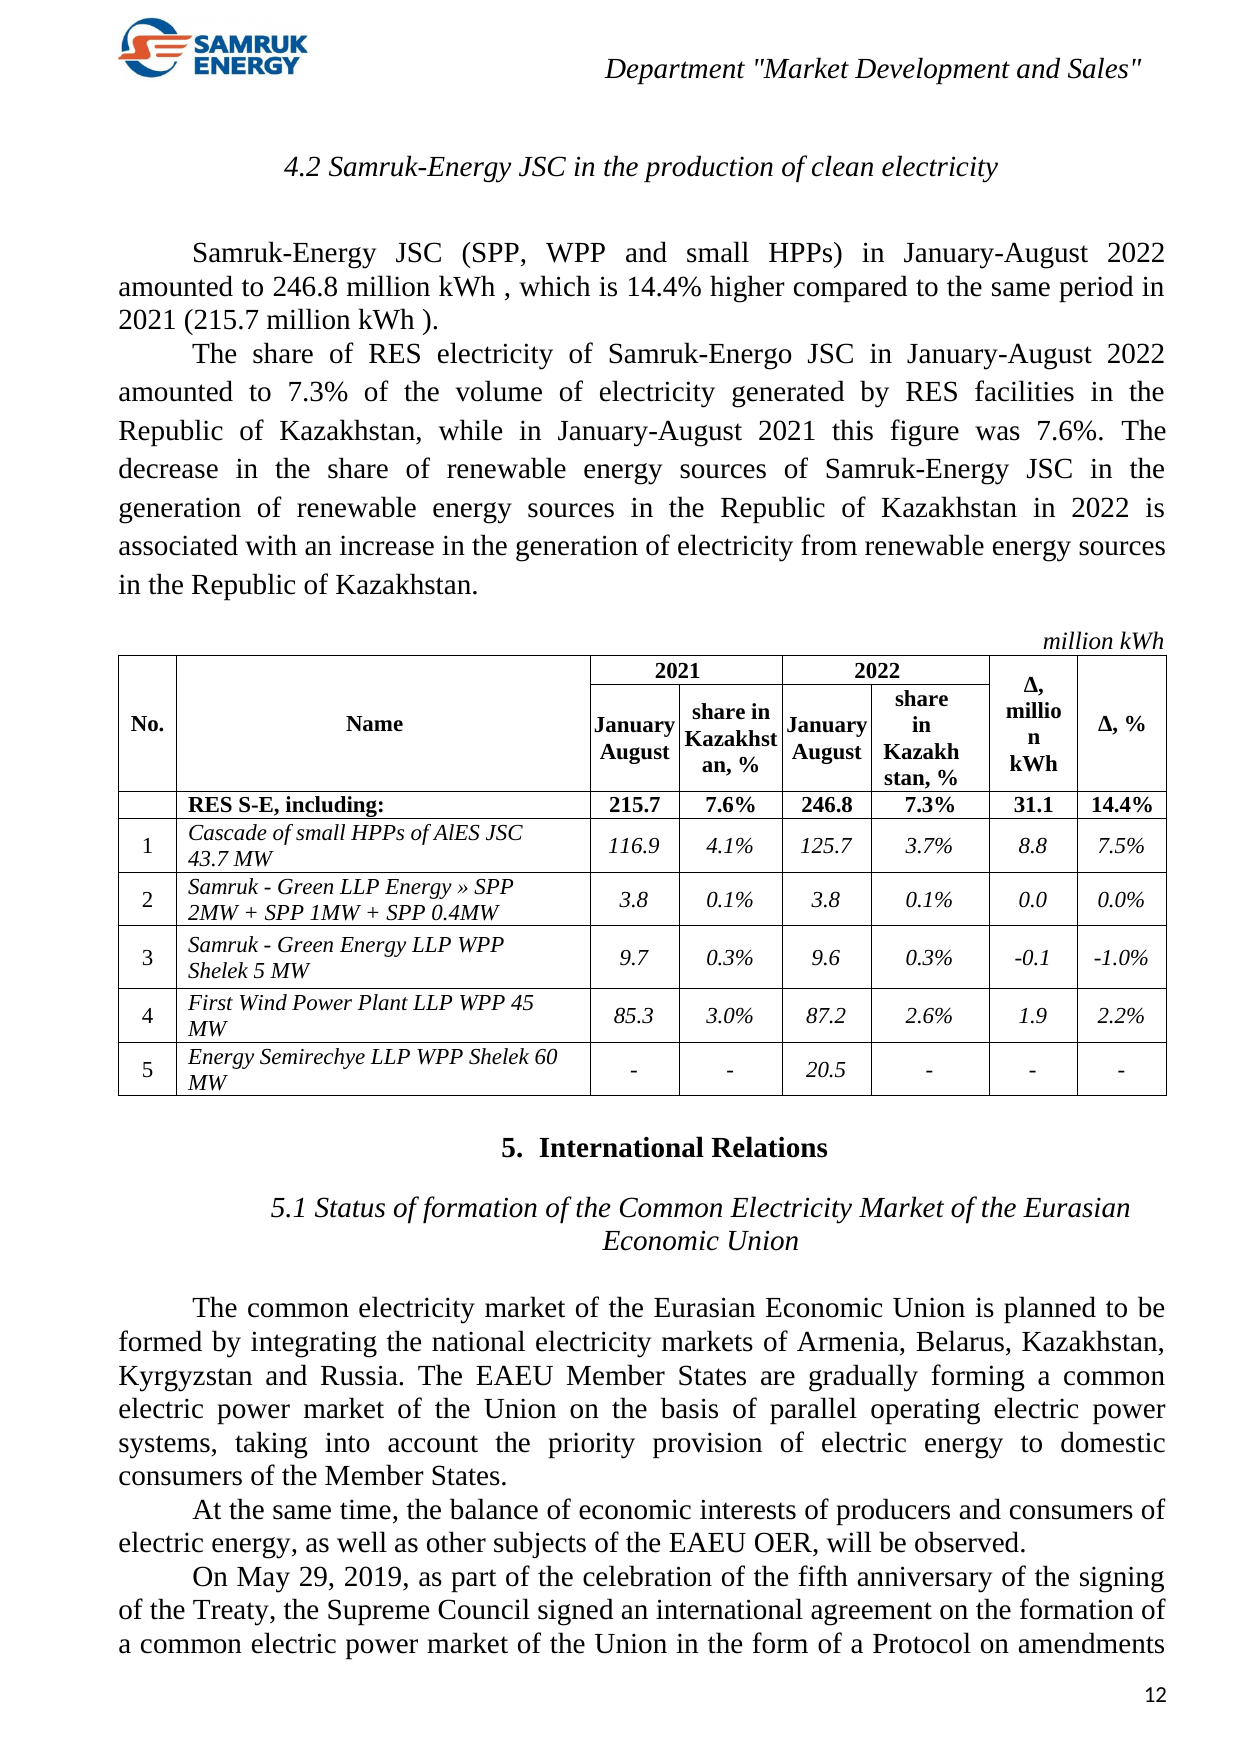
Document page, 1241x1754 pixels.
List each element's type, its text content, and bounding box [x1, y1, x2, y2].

table_cell 0.3% [680, 926, 782, 988]
table_cell 31.1 [990, 792, 1077, 818]
table_cell 3.0% [680, 989, 782, 1042]
subtitle 5.1 Status of formation of the Common Electricity Market of the Eurasian Economic Union [237, 1190, 1167, 1257]
table_cell -1.0% [1078, 926, 1166, 988]
table_cell 7.6% [680, 792, 782, 818]
table_cell 2 [119, 873, 176, 925]
table_cell - [990, 1043, 1077, 1095]
table_cell Samruk - Green LLP Energy » SPP 2MW + SPP 1MW + SPP 0.4MW [177, 873, 590, 925]
table_header Δ, million kWh [990, 656, 1077, 791]
list million kWh [200, 626, 1167, 655]
picture [118, 17, 308, 82]
table_header No. [119, 656, 176, 791]
table_cell 9.7 [591, 926, 679, 988]
text At the same time, the balance of economic interests of producers and consumers of electric energy, as well as other subjects of the EAEU OER, will be observed. [118, 1492, 1167, 1559]
table_cell Samruk - Green Energy LLP WPP Shelek 5 MW [177, 926, 590, 988]
table_cell share in Kazakhstan, % [872, 685, 989, 791]
table_cell 3.8 [591, 873, 679, 925]
table_cell - [1078, 1043, 1166, 1095]
table_header Δ, % [1078, 656, 1166, 791]
table_cell 3 [119, 926, 176, 988]
table_cell 0.1% [872, 873, 989, 925]
table_cell 2.6% [872, 989, 989, 1042]
table_cell 0.0% [1078, 873, 1166, 925]
table_cell 2.2% [1078, 989, 1166, 1042]
table_cell 246.8 [783, 792, 871, 818]
table_cell share in Kazakhstan, % [680, 685, 782, 791]
table_cell 3.7% [872, 819, 989, 872]
table_cell 14.4% [1078, 792, 1166, 818]
table_cell 0.1% [680, 873, 782, 925]
table_cell 8.8 [990, 819, 1077, 872]
table_cell Energy Semirechye LLP WPP Shelek 60 MW [177, 1043, 590, 1095]
table_cell 4 [119, 989, 176, 1042]
table_cell 1 [119, 819, 176, 872]
table_cell 5 [119, 1043, 176, 1095]
table_cell 0.3% [872, 926, 989, 988]
table_cell -0.1 [990, 926, 1077, 988]
table_cell 4.1% [680, 819, 782, 872]
table_header Name [177, 656, 590, 791]
text The share of RES electricity of Samruk-Energo JSC in January-August 2022 amounted to 7.3% of the volume of electricity generated by RES facilities in the Republic of Kazakhstan, while in January-August 2021 this figure was 7.6%. The decrease in the share of renewable energy sources of Samruk-Energy JSC in the generation of renewable energy sources in the Republic of Kazakhstan in 2022 is associated with an increase in the generation of electricity from renewable energy sources in the Republic of Kazakhstan. [118, 336, 1167, 601]
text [118, 1559, 1167, 1659]
table_cell - [680, 1043, 782, 1095]
table_cell 20.5 [783, 1043, 871, 1095]
table_cell First Wind Power Plant LLP WPP 45 MW [177, 989, 590, 1042]
table_cell - [591, 1043, 679, 1095]
table_cell Cascade of small HPPs of AlES JSC 43.7 MW [177, 819, 590, 872]
table_cell - [872, 1043, 989, 1095]
table_cell January August [783, 685, 871, 791]
table_cell 116.9 [591, 819, 679, 872]
table_cell 0.0 [990, 873, 1077, 925]
table_cell 7.5% [1078, 819, 1166, 872]
subtitle International Relations [162, 1130, 1167, 1163]
table_cell January August [591, 685, 679, 791]
table_header 2021 [591, 656, 782, 684]
table_cell RES S-E, including: [177, 792, 590, 818]
text Samruk-Energy JSC (SPP, WPP and small HPPs) in January-August 2022 amounted to 246.8 million kWh , which is 14.4% higher compared to the same period in 2021 (215.7 million kWh ). [118, 235, 1167, 336]
table_cell 1.9 [990, 989, 1077, 1042]
table_cell 7.3% [872, 792, 989, 818]
table_cell 85.3 [591, 989, 679, 1042]
table_cell 9.6 [783, 926, 871, 988]
table_cell 125.7 [783, 819, 871, 872]
table_cell [119, 792, 176, 818]
table_cell 215.7 [591, 792, 679, 818]
text The common electricity market of the Eurasian Economic Union is planned to be formed by integrating the national electricity markets of Armenia, Belarus, Kazakhstan, Kyrgyzstan and Russia. The EAEU Member States are gradually forming a common electric power market of the Union on the basis of parallel operating electric power systems, taking into account the priority provision of electric energy to domestic consumers of the Member States. [118, 1291, 1167, 1492]
subtitle Samruk-Energy JSC in the production of clean electricity [118, 149, 1167, 182]
table_header 2022 [783, 656, 989, 684]
table_cell 3.8 [783, 873, 871, 925]
table_cell 87.2 [783, 989, 871, 1042]
